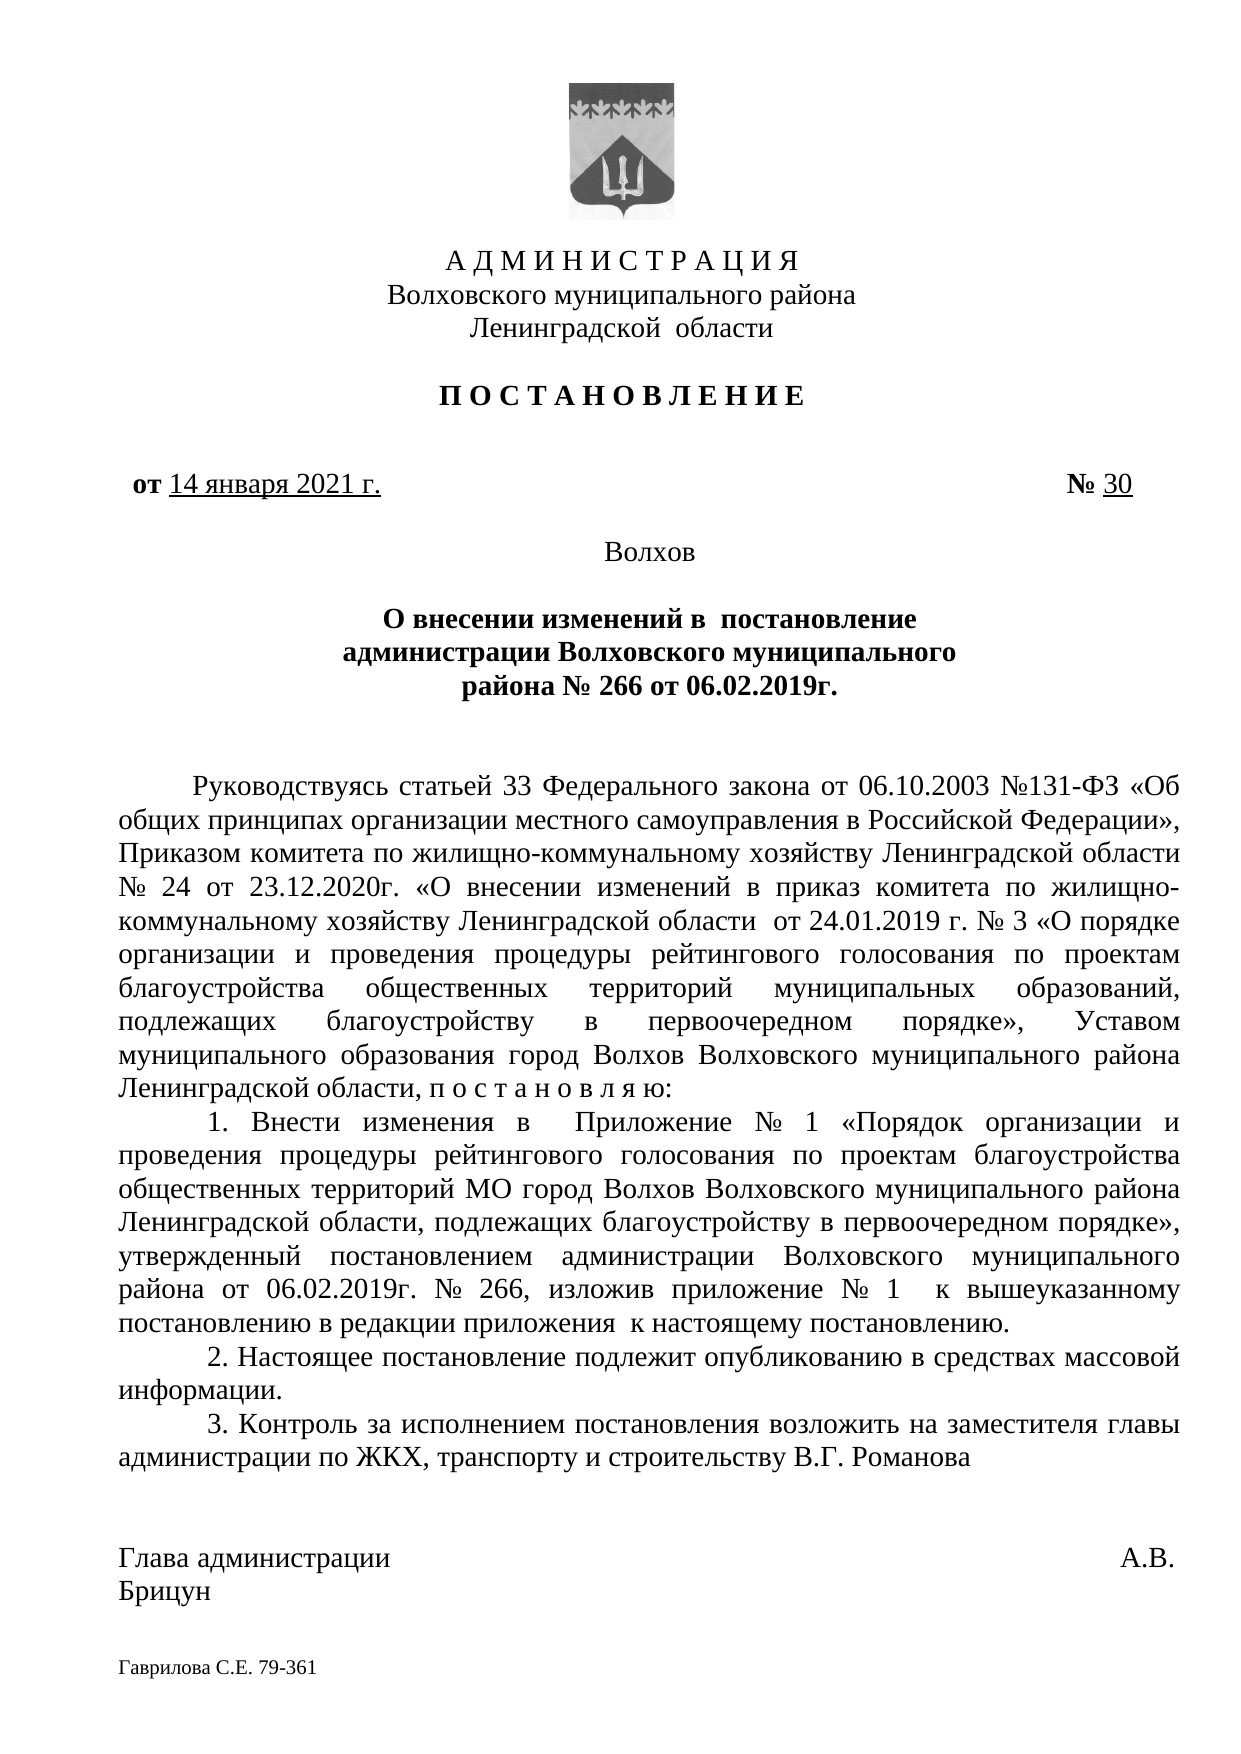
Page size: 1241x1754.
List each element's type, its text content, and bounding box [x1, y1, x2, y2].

text района № 266 от 06.02.2019г. [118, 668, 1181, 701]
text 3. Контроль за исполнением постановления возложить на заместителя главы администрации по ЖКХ, транспорту и строительству В.Г. Романова [118, 1406, 1181, 1473]
title А Д М И Н И С Т Р А Ц И Я [62, 243, 1181, 277]
text О внесении изменений в постановление [118, 601, 1181, 634]
text администрации Волховского муниципального [118, 634, 1181, 668]
text 1. Внести изменения в Приложение № 1 «Порядок организации и проведения процедуры рейтингового голосования по проектам благоустройства общественных территорий МО город Волхов Волховского муниципального района Ленинградской области, подлежащих благоустройству в первоочередном порядке», утвержденный постановлением администрации Волховского муниципального района от 06.02.2019г. № 266, изложив приложение № 1 к вышеуказанному постановлению в редакции приложения к настоящему постановлению. [118, 1104, 1181, 1339]
subtitle П О С Т А Н О В Л Е Н И Е [62, 378, 1181, 412]
text Руководствуясь статьей 33 Федерального закона от 06.10.2003 №131-ФЗ «Об общих принципах организации местного самоуправления в Российской Федерации», Приказом комитета по жилищно-коммунальному хозяйству Ленинградской области № 24 от 23.12.2020г. «О внесении изменений в приказ комитета по жилищно-коммунальному хозяйству Ленинградской области от 24.01.2019 г. № 3 «О порядке организации и проведения процедуры рейтингового голосования по проектам благоустройства общественных территорий муниципальных образований, подлежащих благоустройству в первоочередном порядке», Уставом муниципального образования город Волхов Волховского муниципального района Ленинградской области, п о с т а н о в л я ю: [118, 768, 1181, 1104]
text Волхов [118, 534, 1181, 567]
text Гаврилова С.Е. 79-361 [118, 1655, 1181, 1679]
subtitle Волховского муниципального района [62, 277, 1181, 311]
subtitle от 14 января 2021 г. № 30 [88, 466, 1196, 499]
subtitle Ленинградской области [62, 311, 1181, 344]
text 2. Настоящее постановление подлежит опубликованию в средствах массовой информации. [118, 1339, 1181, 1406]
text Глава администрации А.В. Брицун [118, 1540, 1181, 1607]
